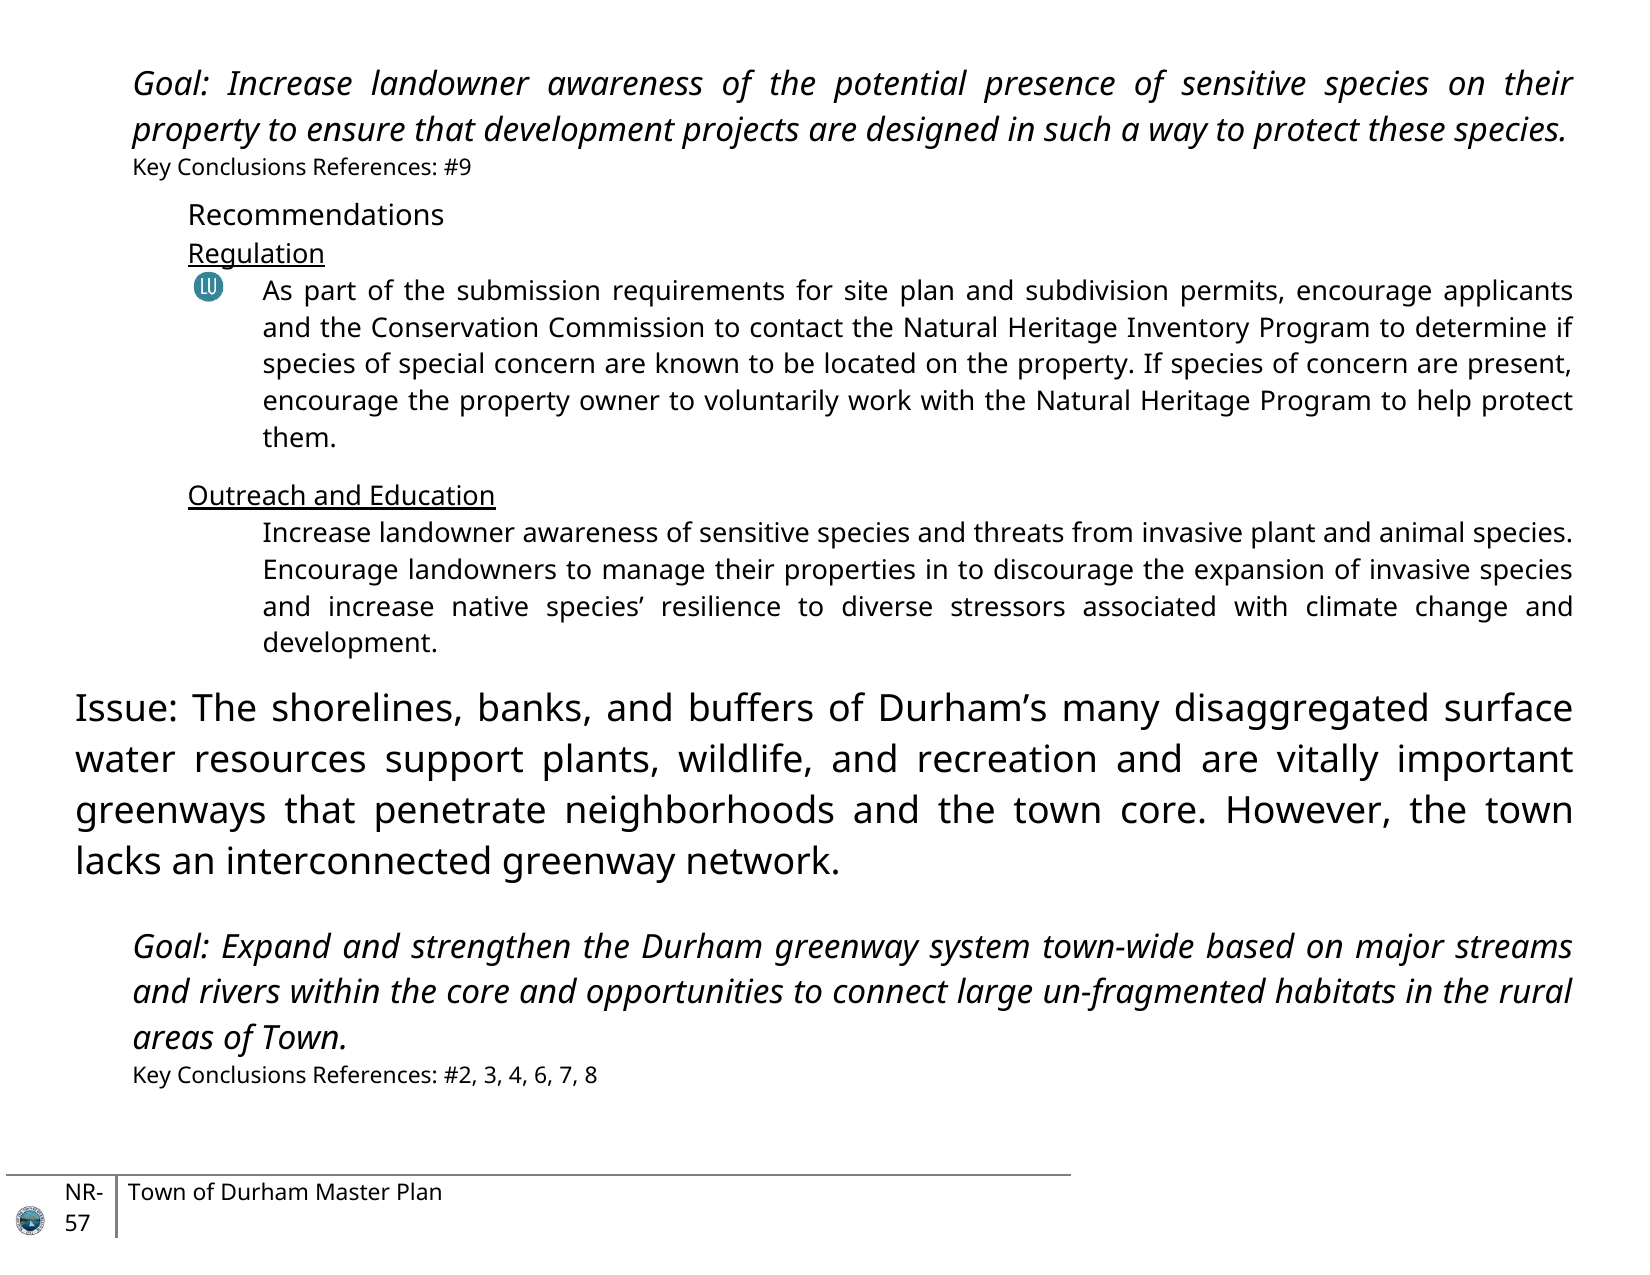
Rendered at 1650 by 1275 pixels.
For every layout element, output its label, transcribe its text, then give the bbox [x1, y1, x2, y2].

picture [192, 270, 224, 302]
text Key Conclusions References: #9 [132, 151, 1575, 182]
text Issue: The shorelines, banks, and buffers of Durham’s many disaggregated surface water resources support plants, wildlife, and recreation and are vitally important greenways that penetrate neighborhoods and the town core. However, the town lacks an interconnected greenway network. [75, 682, 1575, 886]
text Recommendations [187, 194, 1575, 234]
list Increase landowner awareness of sensitive species and threats from invasive plant and animal species. Encourage landowners to manage their properties in to discourage the expansion of invasive species and increase native species’ resilience to diverse stressors associated with climate change and development. [262, 513, 1575, 661]
text Regulation [187, 234, 1575, 271]
list As part of the submission requirements for site plan and subdivision permits, encourage applicants and the Conservation Commission to contact the Natural Heritage Inventory Program to determine if species of special concern are known to be located on the property. If species of concern are present, encourage the property owner to voluntarily work with the Natural Heritage Program to help protect them. [262, 271, 1575, 456]
picture [14, 1204, 46, 1238]
text Goal: Increase landowner awareness of the potential presence of sensitive species on their property to ensure that development projects are designed in such a way to protect these species. [132, 60, 1575, 151]
text Outreach and Education [187, 476, 1575, 513]
text Key Conclusions References: #2, 3, 4, 6, 7, 8 [132, 1059, 1575, 1090]
text Goal: Expand and strengthen the Durham greenway system town-wide based on major streams and rivers within the core and opportunities to connect large un-fragmented habitats in the rural areas of Town. [132, 923, 1575, 1059]
